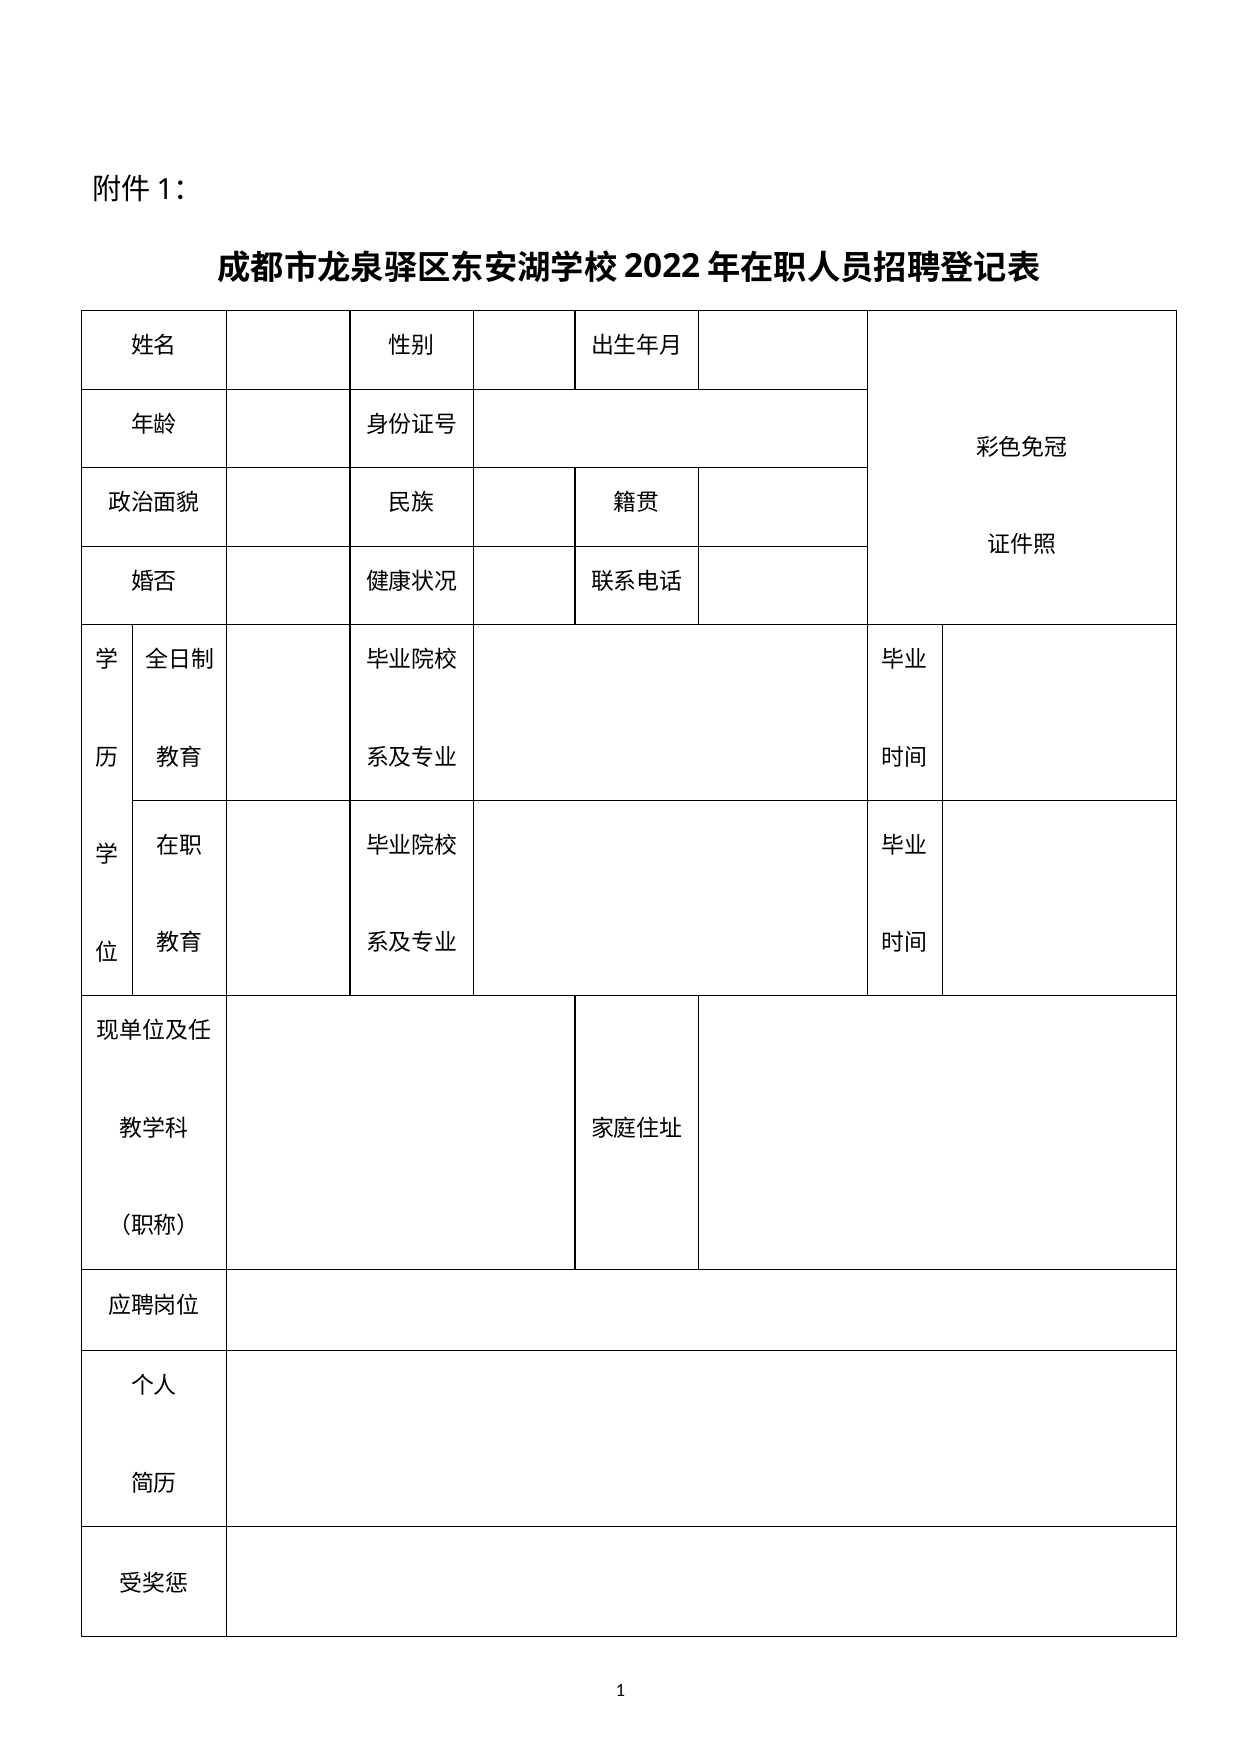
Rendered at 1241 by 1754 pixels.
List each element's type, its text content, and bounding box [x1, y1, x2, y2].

table_cell [227, 1527, 1176, 1636]
table_cell 彩色免冠 证件照 [868, 311, 1176, 624]
table_cell 全日制 教育 [133, 625, 226, 800]
table_cell 现单位及任教学科 （职称） [82, 996, 226, 1269]
table_cell 成都市龙泉驿区东安湖学校2022年在职人员招聘登记表 [81, 232, 1176, 310]
table_cell [474, 390, 867, 467]
table_cell 婚否 [82, 547, 226, 624]
table_cell 毕业院校 系及专业 [351, 801, 473, 995]
table_cell 在职 教育 [133, 801, 226, 995]
table_cell [474, 547, 574, 624]
table_cell 性别 [351, 311, 473, 389]
table_cell 毕业时间 [868, 801, 942, 995]
table_cell [699, 996, 1176, 1269]
table_cell [943, 625, 1176, 800]
table_cell 出生年月 [576, 311, 698, 389]
table_cell 应聘岗位 [82, 1270, 226, 1350]
table_cell 政治面貌 [82, 468, 226, 546]
table_cell [227, 468, 349, 546]
table_cell 年龄 [82, 390, 226, 467]
table_cell 家庭住址 [576, 996, 698, 1269]
table_cell [699, 547, 867, 624]
table_cell [227, 1351, 1176, 1526]
table_cell 学历 学位 [82, 625, 132, 995]
table_cell [227, 311, 349, 389]
table_cell 身份证号 [351, 390, 473, 467]
table_cell [227, 390, 349, 467]
table_cell [943, 801, 1176, 995]
table_cell 毕业时间 [868, 625, 942, 800]
table_cell 民族 [351, 468, 473, 546]
table_cell [227, 996, 574, 1269]
table_cell 健康状况 [351, 547, 473, 624]
table_cell [227, 625, 349, 800]
table_cell [474, 625, 867, 800]
table_cell [474, 801, 867, 995]
table_cell 个人 简历 [82, 1351, 226, 1526]
table_cell [227, 801, 349, 995]
table_cell 籍贯 [576, 468, 698, 546]
table_cell [227, 547, 349, 624]
table_cell 毕业院校 系及专业 [351, 625, 473, 800]
table_cell [474, 311, 574, 389]
table_cell [699, 468, 867, 546]
table_cell 受奖惩 情况 [82, 1527, 226, 1636]
table_cell 姓名 [82, 311, 226, 389]
table_cell 联系电话 [576, 547, 698, 624]
table_cell [227, 1270, 1176, 1350]
table_cell [474, 468, 574, 546]
table_cell [699, 311, 867, 389]
table_header 附件1： [81, 155, 1176, 232]
